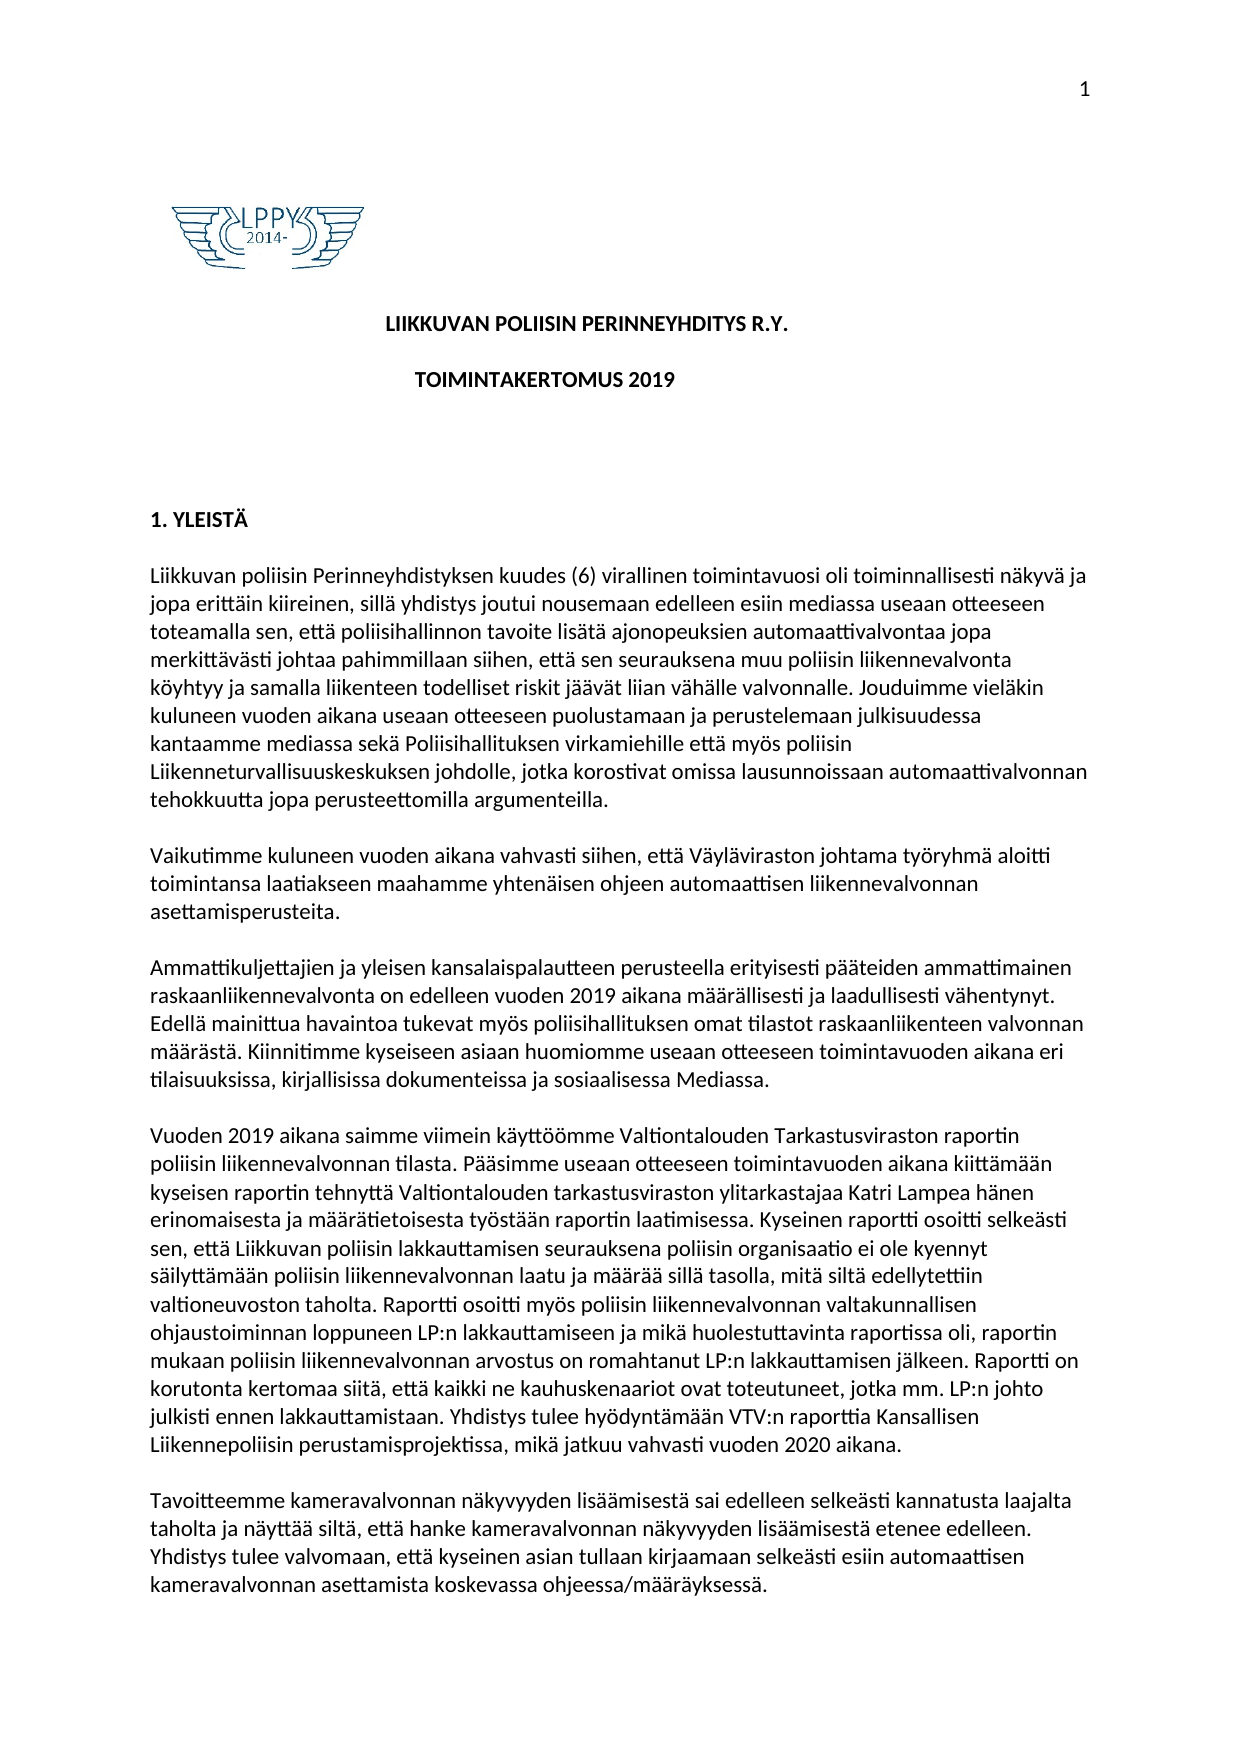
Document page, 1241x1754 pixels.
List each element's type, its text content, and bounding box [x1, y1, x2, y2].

text Ammattikuljettajien ja yleisen kansalaispalautteen perusteella erityisesti pääteiden ammattimainen raskaanliikennevalvonta on edelleen vuoden 2019 aikana määrällisesti ja laadullisesti vähentynyt. Edellä mainittua havaintoa tukevat myös poliisihallituksen omat tilastot raskaanliikenteen valvonnan määrästä. Kiinnitimme kyseiseen asiaan huomiomme useaan otteeseen toimintavuoden aikana eri tilaisuuksissa, kirjallisissa dokumenteissa ja sosiaalisessa Mediassa. [150, 953, 1090, 1093]
text Vaikutimme kuluneen vuoden aikana vahvasti siihen, että Väyläviraston johtama työryhmä aloitti toimintansa laatiakseen maahamme yhtenäisen ohjeen automaattisen liikennevalvonnan asettamisperusteita. [150, 841, 1090, 925]
text Tavoitteemme kameravalvonnan näkyvyyden lisäämisestä sai edelleen selkeästi kannatusta laajalta taholta ja näyttää siltä, että hanke kameravalvonnan näkyvyyden lisäämisestä etenee edelleen. Yhdistys tulee valvomaan, että kyseinen asian tullaan kirjaamaan selkeästi esiin automaattisen kameravalvonnan asettamista koskevassa ohjeessa/määräyksessä. [150, 1486, 1090, 1598]
picture [150, 150, 386, 332]
text 1. YLEISTÄ [150, 505, 1090, 533]
text TOIMINTAKERTOMUS 2019 [150, 365, 1090, 393]
text Vuoden 2019 aikana saimme viimein käyttöömme Valtiontalouden Tarkastusviraston raportin poliisin liikennevalvonnan tilasta. Pääsimme useaan otteeseen toimintavuoden aikana kiittämään kyseisen raportin tehnyttä Valtiontalouden tarkastusviraston ylitarkastajaa Katri Lampea hänen erinomaisesta ja määrätietoisesta työstään raportin laatimisessa. Kyseinen raportti osoitti selkeästi sen, että Liikkuvan poliisin lakkauttamisen seurauksena poliisin organisaatio ei ole kyennyt säilyttämään poliisin liikennevalvonnan laatu ja määrää sillä tasolla, mitä siltä edellytettiin valtioneuvoston taholta. Raportti osoitti myös poliisin liikennevalvonnan valtakunnallisen ohjaustoiminnan loppuneen LP:n lakkauttamiseen ja mikä huolestuttavinta raportissa oli, raportin mukaan poliisin liikennevalvonnan arvostus on romahtanut LP:n lakkauttamisen jälkeen. Raportti on korutonta kertomaa siitä, että kaikki ne kauhuskenaariot ovat toteutuneet, jotka mm. LP:n johto julkisti ennen lakkauttamistaan. Yhdistys tulee hyödyntämään VTV:n raporttia Kansallisen Liikennepoliisin perustamisprojektissa, mikä jatkuu vahvasti vuoden 2020 aikana. [150, 1122, 1090, 1458]
text LIIKKUVAN POLIISIN PERINNEYHDITYS R.Y. [150, 150, 1090, 337]
text Liikkuvan poliisin Perinneyhdistyksen kuudes (6) virallinen toimintavuosi oli toiminnallisesti näkyvä ja jopa erittäin kiireinen, sillä yhdistys joutui nousemaan edelleen esiin mediassa useaan otteeseen toteamalla sen, että poliisihallinnon tavoite lisätä ajonopeuksien automaattivalvontaa jopa merkittävästi johtaa pahimmillaan siihen, että sen seurauksena muu poliisin liikennevalvonta köyhtyy ja samalla liikenteen todelliset riskit jäävät liian vähälle valvonnalle. Jouduimme vieläkin kuluneen vuoden aikana useaan otteeseen puolustamaan ja perustelemaan julkisuudessa kantaamme mediassa sekä Poliisihallituksen virkamiehille että myös poliisin Liikenneturvallisuuskeskuksen johdolle, jotka korostivat omissa lausunnoissaan automaattivalvonnan tehokkuutta jopa perusteettomilla argumenteilla. [150, 561, 1090, 813]
